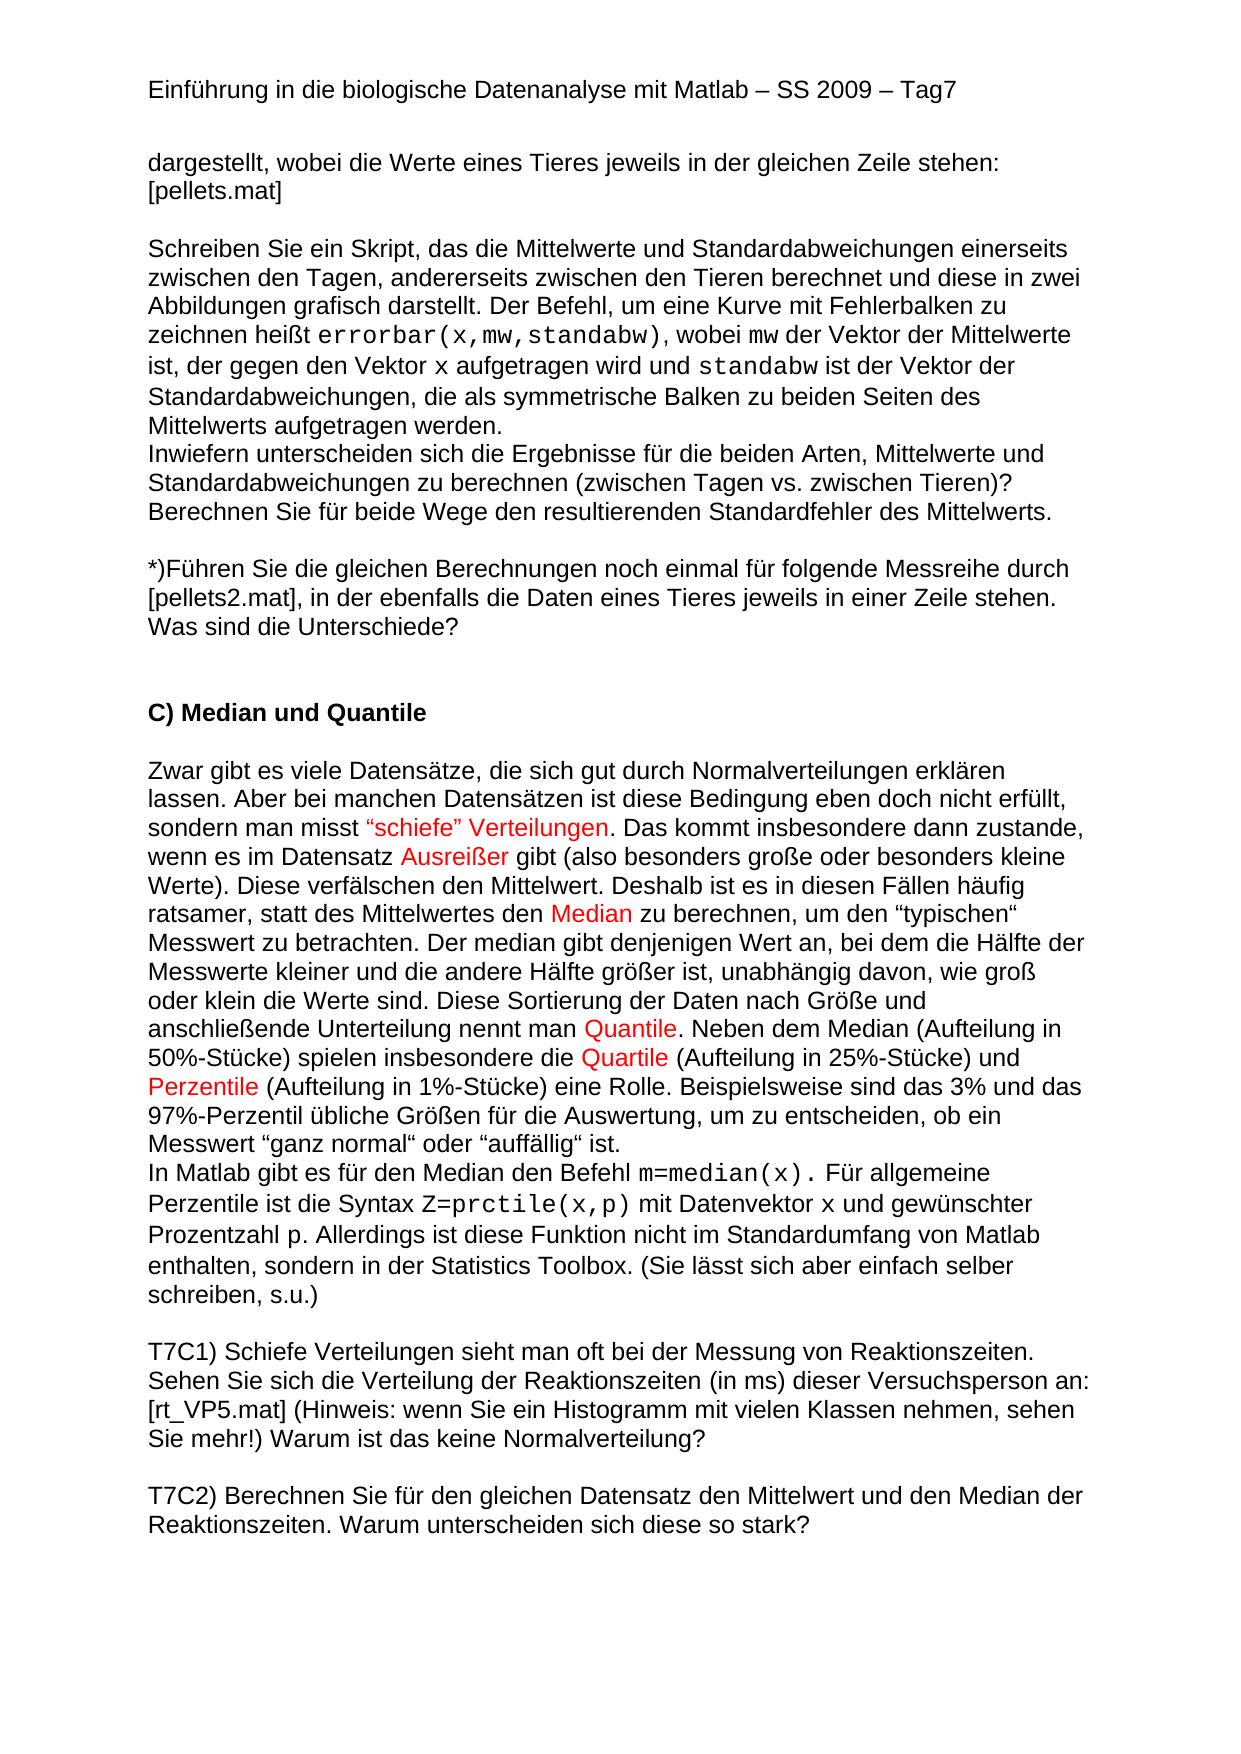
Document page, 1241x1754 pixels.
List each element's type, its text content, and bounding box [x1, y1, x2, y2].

text T7C1) Schiefe Verteilungen sieht man oft bei der Messung von Reaktionszeiten. Sehen Sie sich die Verteilung der Reaktionszeiten (in ms) dieser Versuchsperson an: [rt_VP5.mat] (Hinweis: wenn Sie ein Histogramm mit vielen Klassen nehmen, sehen Sie mehr!) Warum ist das keine Normalverteilung? [148, 1337, 1093, 1452]
text *)Führen Sie die gleichen Berechnungen noch einmal für folgende Messreihe durch [pellets2.mat], in der ebenfalls die Daten eines Tieres jeweils in einer Zeile stehen. Was sind die Unterschiede? [148, 554, 1093, 641]
text Berechnen Sie für beide Wege den resultierenden Standardfehler des Mittelwerts. [148, 497, 1093, 526]
text In Matlab gibt es für den Median den Befehl m=median(x). Für allgemeine Perzentile ist die Syntax Z=prctile(x,p) mit Datenvektor x und gewünschter Prozentzahl p. Allerdings ist diese Funktion nicht im Standardumfang von Matlab enthalten, sondern in der Statistics Toolbox. (Sie lässt sich aber einfach selber schreiben, s.u.) [148, 1158, 1093, 1308]
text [148, 148, 1093, 205]
text C) Median und Quantile [148, 698, 1093, 727]
text Zwar gibt es viele Datensätze, die sich gut durch Normalverteilungen erklären lassen. Aber bei manchen Datensätzen ist diese Bedingung eben doch nicht erfüllt, sondern man misst “schiefe” Verteilungen. Das kommt insbesondere dann zustande, wenn es im Datensatz Ausreißer gibt (also besonders große oder besonders kleine Werte). Diese verfälschen den Mittelwert. Deshalb ist es in diesen Fällen häufig ratsamer, statt des Mittelwertes den Median zu berechnen, um den “typischen“ Messwert zu betrachten. Der median gibt denjenigen Wert an, bei dem die Hälfte der Messwerte kleiner und die andere Hälfte größer ist, unabhängig davon, wie groß oder klein die Werte sind. Diese Sortierung der Daten nach Größe und anschließende Unterteilung nennt man Quantile. Neben dem Median (Aufteilung in 50%-Stücke) spielen insbesondere die Quartile (Aufteilung in 25%-Stücke) und Perzentile (Aufteilung in 1%-Stücke) eine Rolle. Beispielsweise sind das 3% und das 97%-Perzentil übliche Größen für die Auswertung, um zu entscheiden, ob ein Messwert “ganz normal“ oder “auffällig“ ist. [148, 756, 1093, 1158]
text T7C2) Berechnen Sie für den gleichen Datensatz den Mittelwert und den Median der Reaktionszeiten. Warum unterscheiden sich diese so stark? [148, 1481, 1093, 1538]
text Inwiefern unterscheiden sich die Ergebnisse für die beiden Arten, Mittelwerte und Standardabweichungen zu berechnen (zwischen Tagen vs. zwischen Tieren)? [148, 439, 1093, 497]
text Schreiben Sie ein Skript, das die Mittelwerte und Standardabweichungen einerseits zwischen den Tagen, andererseits zwischen den Tieren berechnet und diese in zwei Abbildungen grafisch darstellt. Der Befehl, um eine Kurve mit Fehlerbalken zu zeichnen heißt errorbar(x,mw,standabw), wobei mw der Vektor der Mittelwerte ist, der gegen den Vektor x aufgetragen wird und standabw ist der Vektor der Standardabweichungen, die als symmetrische Balken zu beiden Seiten des Mittelwerts aufgetragen werden. [148, 234, 1093, 439]
